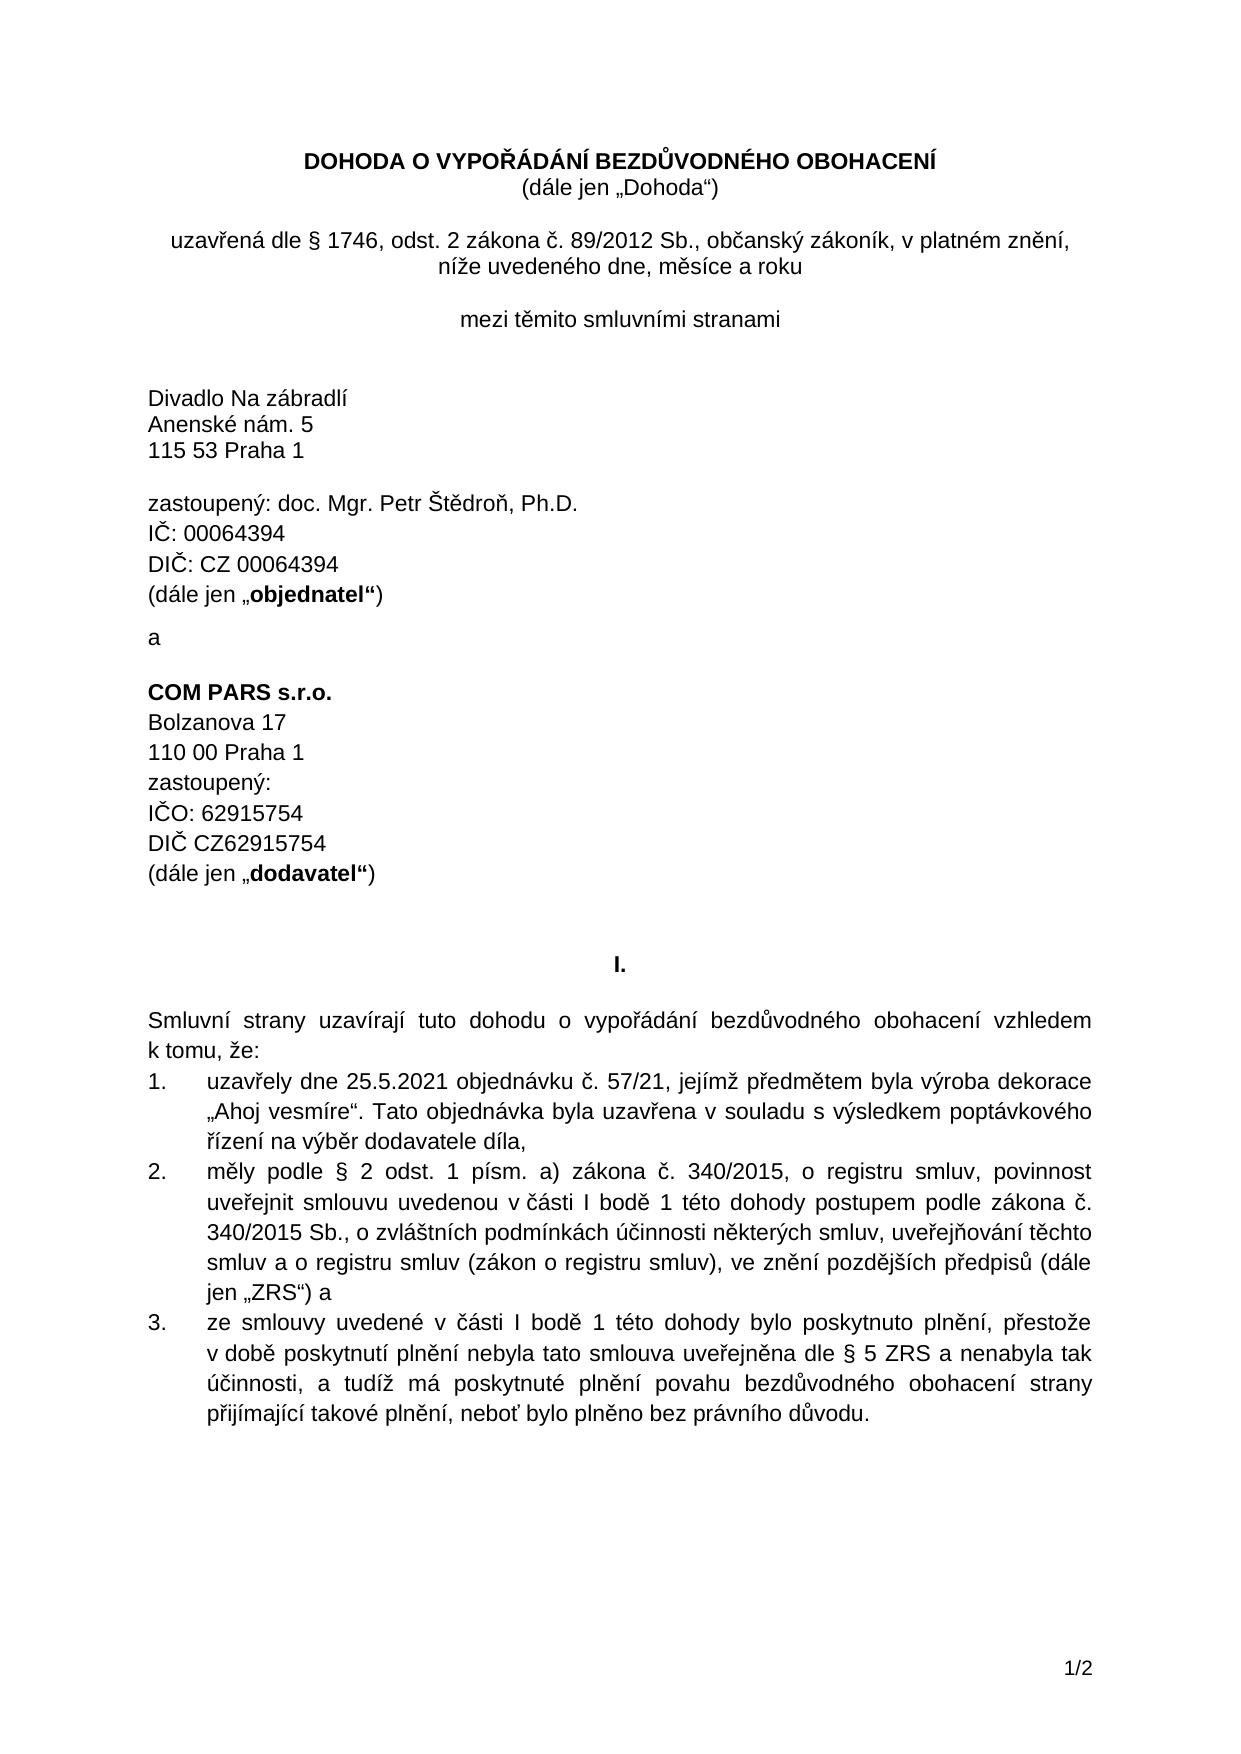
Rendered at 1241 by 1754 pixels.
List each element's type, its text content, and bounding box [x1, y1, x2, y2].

text I. [148, 951, 1093, 977]
text Bolzanova 17 [148, 709, 1093, 735]
text COM PARS s.r.o. [148, 679, 1093, 705]
text Anenské nám. 5 [148, 411, 1093, 437]
text IČO: 62915754 [148, 799, 1093, 826]
text (dále jen „dodavatel“) [148, 860, 1093, 886]
text zastoupený: doc. Mgr. Petr Štědroň, Ph.D. [148, 490, 1093, 517]
list ze smlouvy uvedené v části I bodě 1 této dohody bylo poskytnuto plnění, přestože v době poskytnutí plnění nebyla tato smlouva uveřejněna dle § 5 ZRS a nenabyla tak účinnosti, a tudíž má poskytnuté plnění povahu bezdůvodného obohacení strany přijímající takové plnění, neboť bylo plněno bez právního důvodu. [148, 1309, 1093, 1426]
text DOHODA O VYPOŘÁDÁNÍ BEZDŮVODNÉHO OBOHACENÍ [148, 148, 1093, 174]
text zastoupený: [148, 769, 1093, 796]
text Smluvní strany uzavírají tuto dohodu o vypořádání bezdůvodného obohacení vzhledem k tomu, že: [148, 1007, 1093, 1064]
text a [148, 623, 1093, 650]
text 110 00 Praha 1 [148, 739, 1093, 766]
text (dále jen „Dohoda“) [148, 174, 1093, 200]
list uzavřely dne 25.5.2021 objednávku č. 57/21, jejímž předmětem byla výroba dekorace „Ahoj vesmíre“. Tato objednávka byla uzavřena v souladu s výsledkem poptávkového řízení na výběr dodavatele díla, [148, 1068, 1093, 1154]
text DIČ: CZ 00064394 [148, 551, 1093, 577]
text DIČ CZ62915754 [148, 830, 1093, 856]
text mezi těmito smluvními stranami [148, 306, 1093, 332]
text Divadlo Na zábradlí [148, 385, 1093, 411]
text (dále jen „objednatel“) [148, 581, 1093, 607]
text níže uvedeného dne, měsíce a roku [148, 253, 1093, 279]
text 115 53 Praha 1 [148, 437, 1093, 464]
list měly podle § 2 odst. 1 písm. a) zákona č. 340/2015, o registru smluv, povinnost uveřejnit smlouvu uvedenou v části I bodě 1 této dohody postupem podle zákona č. 340/2015 Sb., o zvláštních podmínkách účinnosti některých smluv, uveřejňování těchto smluv a o registru smluv (zákon o registru smluv), ve znění pozdějších předpisů (dále jen „ZRS“) a [148, 1158, 1093, 1305]
text IČ: 00064394 [148, 520, 1093, 547]
text uzavřená dle § 1746, odst. 2 zákona č. 89/2012 Sb., občanský zákoník, v platném znění, [148, 227, 1093, 253]
